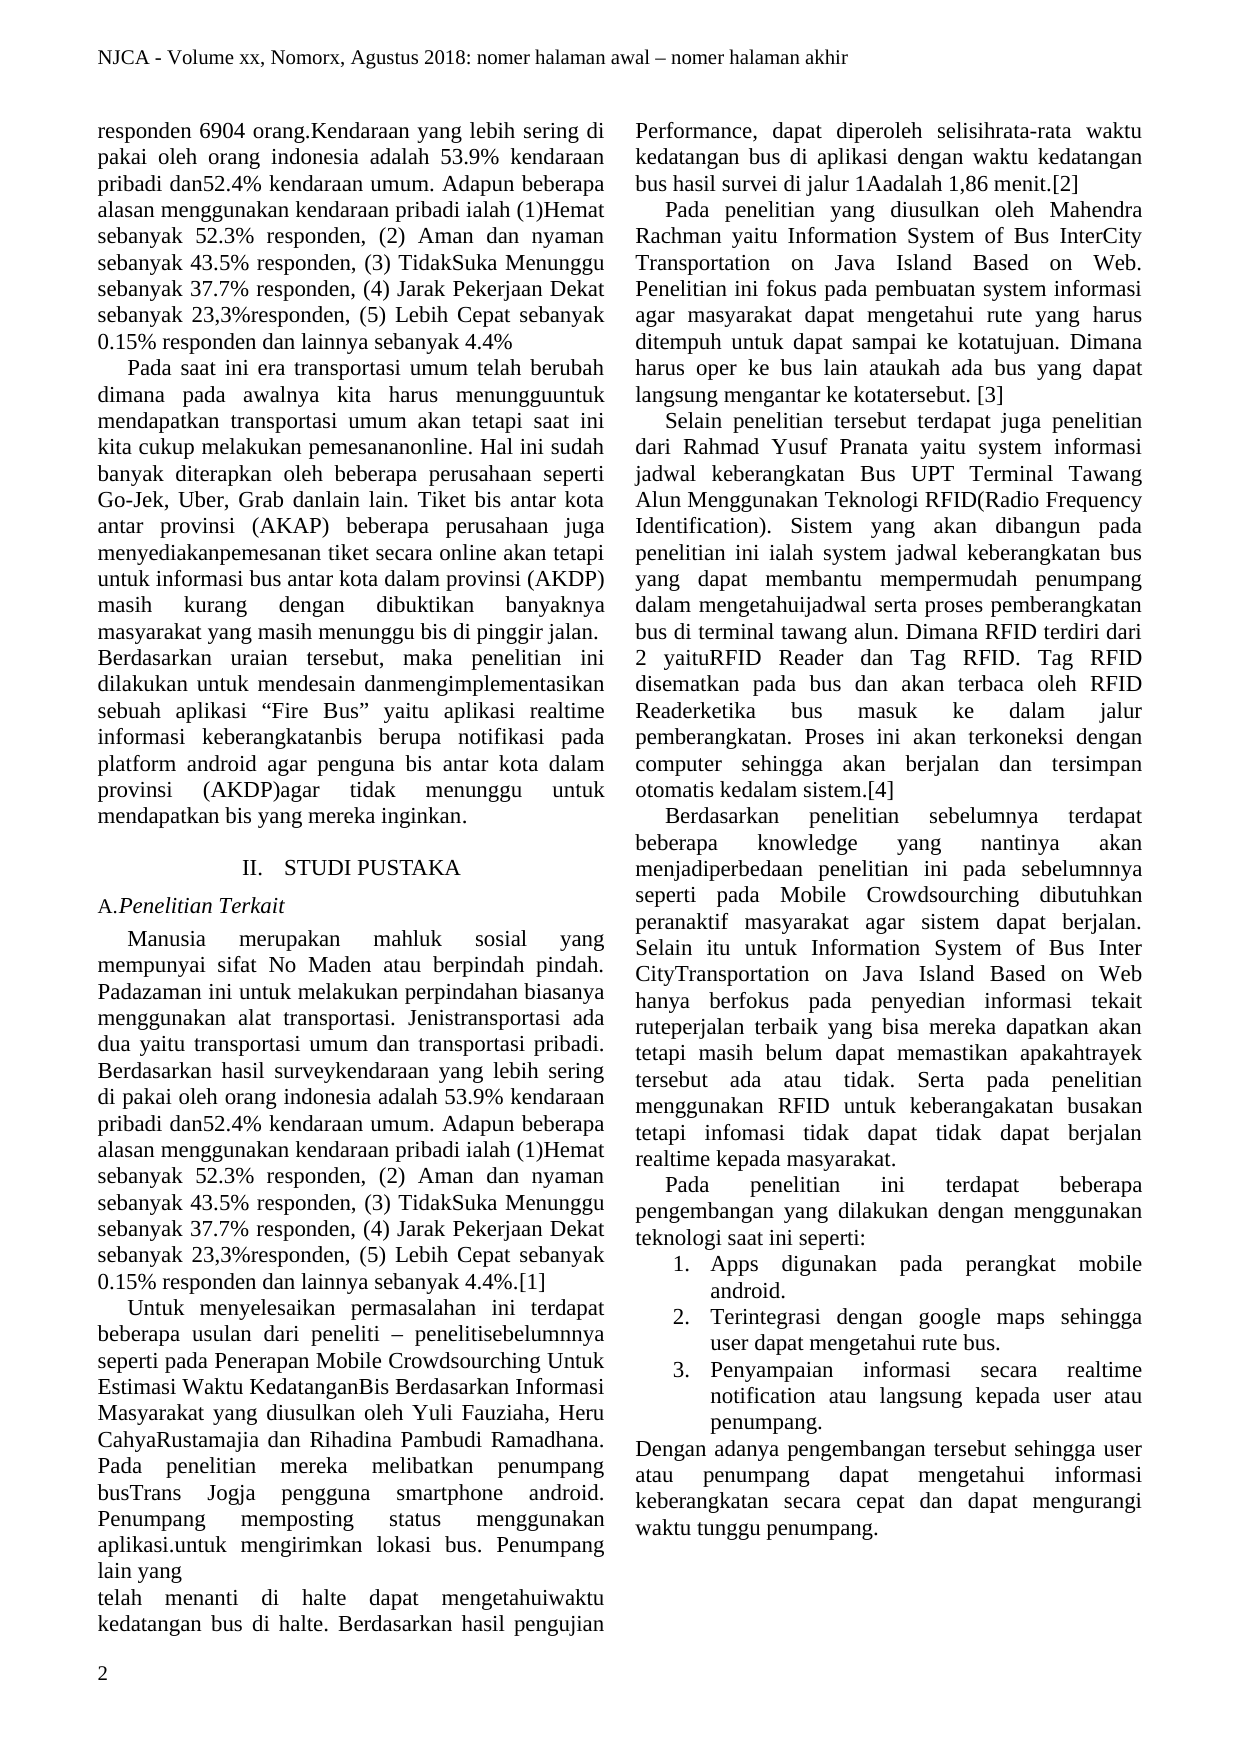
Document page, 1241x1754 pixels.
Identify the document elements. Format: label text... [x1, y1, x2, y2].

list Apps digunakan pada perangkat mobile android. [673, 1250, 1143, 1303]
text Untuk menyelesaikan permasalahan ini terdapat beberapa usulan dari peneliti – penelitisebelumnnya seperti pada Penerapan Mobile Crowdsourching Untuk Estimasi Waktu KedatanganBis Berdasarkan Informasi Masyarakat yang diusulkan oleh Yuli Fauziaha, Heru CahyaRustamajia dan Rihadina Pambudi Ramadhana. Pada penelitian mereka melibatkan penumpang busTrans Jogja pengguna smartphone android. Penumpang memposting status menggunakan aplikasi.untuk mengirimkan lokasi bus. Penumpang lain yang [97, 1294, 605, 1584]
list Penyampaian informasi secara realtime notification atau langsung kepada user atau penumpang. [673, 1356, 1143, 1435]
text Manusia merupakan mahluk sosial yang mempunyai sifat No Maden atau berpindah pindah. Padazaman ini untuk melakukan perpindahan biasanya menggunakan alat transportasi. Jenistransportasi ada dua yaitu transportasi umum dan transportasi pribadi. Berdasarkan hasil surveykendaraan yang lebih sering di pakai oleh orang indonesia adalah 53.9% kendaraan pribadi dan52.4% kendaraan umum. Adapun beberapa alasan menggunakan kendaraan pribadi ialah (1)Hemat sebanyak 52.3% responden, (2) Aman dan nyaman sebanyak 43.5% responden, (3) TidakSuka Menunggu sebanyak 37.7% responden, (4) Jarak Pekerjaan Dekat sebanyak 23,3%responden, (5) Lebih Cepat sebanyak 0.15% responden dan lainnya sebanyak 4.4%. [97, 925, 605, 1294]
text Berdasarkan uraian tersebut, maka penelitian ini dilakukan untuk mendesain danmengimplementasikan sebuah aplikasi “Fire Bus” yaitu aplikasi realtime informasi keberangkatanbis berupa notifikasi pada platform android agar penguna bis antar kota dalam provinsi (AKDP)agar tidak menunggu untuk mendapatkan bis yang mereka inginkan. [97, 644, 605, 829]
list Terintegrasi dengan google maps sehingga user dapat mengetahui rute bus. [673, 1303, 1143, 1356]
text telah menanti di halte dapat mengetahuiwaktu kedatangan bus di halte. Berdasarkan hasil pengujian Performance, dapat diperoleh selisihrata-rata waktu kedatangan bus di aplikasi dengan waktu kedatangan bus hasil survei di jalur 1Aadalah 1,86 menit. [635, 117, 1143, 196]
text Berdasarkan penelitian sebelumnya terdapat beberapa knowledge yang nantinya akan menjadiperbedaan penelitian ini pada sebelumnnya seperti pada Mobile Crowdsourching dibutuhkan peranaktif masyarakat agar sistem dapat berjalan. Selain itu untuk Information System of Bus Inter CityTransportation on Java Island Based on Web hanya berfokus pada penyedian informasi tekait ruteperjalan terbaik yang bisa mereka dapatkan akan tetapi masih belum dapat memastikan apakahtrayek tersebut ada atau tidak. Serta pada penelitian menggunakan RFID untuk keberangakatan busakan tetapi infomasi tidak dapat tidak dapat berjalan realtime kepada masyarakat. [635, 802, 1143, 1171]
text telah menanti di halte dapat mengetahuiwaktu kedatangan bus di halte. Berdasarkan hasil pengujian Performance, dapat diperoleh selisihrata-rata waktu kedatangan bus di aplikasi dengan waktu kedatangan bus hasil survei di jalur 1Aadalah 1,86 menit. [97, 1584, 605, 1637]
text Pada saat ini era transportasi umum telah berubah dimana pada awalnya kita harus menungguuntuk mendapatkan transportasi umum akan tetapi saat ini kita cukup melakukan pemesananonline. Hal ini sudah banyak diterapkan oleh beberapa perusahaan seperti Go-Jek, Uber, Grab danlain lain. Tiket bis antar kota antar provinsi (AKAP) beberapa perusahaan juga menyediakanpemesanan tiket secara online akan tetapi untuk informasi bus antar kota dalam provinsi (AKDP) masih kurang dengan dibuktikan banyaknya masyarakat yang masih menunggu bis di pinggir jalan. [97, 354, 605, 644]
subtitle STUDI PUSTAKA [97, 854, 605, 880]
text Pada penelitian ini terdapat beberapa pengembangan yang dilakukan dengan menggunakan teknologi saat ini seperti: [635, 1171, 1143, 1250]
text Selain penelitian tersebut terdapat juga penelitian dari Rahmad Yusuf Pranata yaitu system informasi jadwal keberangkatan Bus UPT Terminal Tawang Alun Menggunakan Teknologi RFID(Radio Frequency Identification). Sistem yang akan dibangun pada penelitian ini ialah system jadwal keberangkatan bus yang dapat membantu mempermudah penumpang dalam mengetahuijadwal serta proses pemberangkatan bus di terminal tawang alun. Dimana RFID terdiri dari 2 yaituRFID Reader dan Tag RFID. Tag RFID disematkan pada bus dan akan terbaca oleh RFID Readerketika bus masuk ke dalam jalur pemberangkatan. Proses ini akan terkoneksi dengan computer sehingga akan berjalan dan tersimpan otomatis kedalam sistem. [635, 407, 1143, 802]
text Pada penelitian yang diusulkan oleh Mahendra Rachman yaitu Information System of Bus InterCity Transportation on Java Island Based on Web. Penelitian ini fokus pada pembuatan system informasi agar masyarakat dapat mengetahui rute yang harus ditempuh untuk dapat sampai ke kotatujuan. Dimana harus oper ke bus lain ataukah ada bus yang dapat langsung mengantar ke kotatersebut. [635, 196, 1143, 407]
subtitle Penelitian Terkait [97, 892, 605, 919]
text Dengan adanya pengembangan tersebut sehingga user atau penumpang dapat mengetahui informasi keberangkatan secara cepat dan dapat mengurangi waktu tunggu penumpang. [635, 1435, 1143, 1540]
